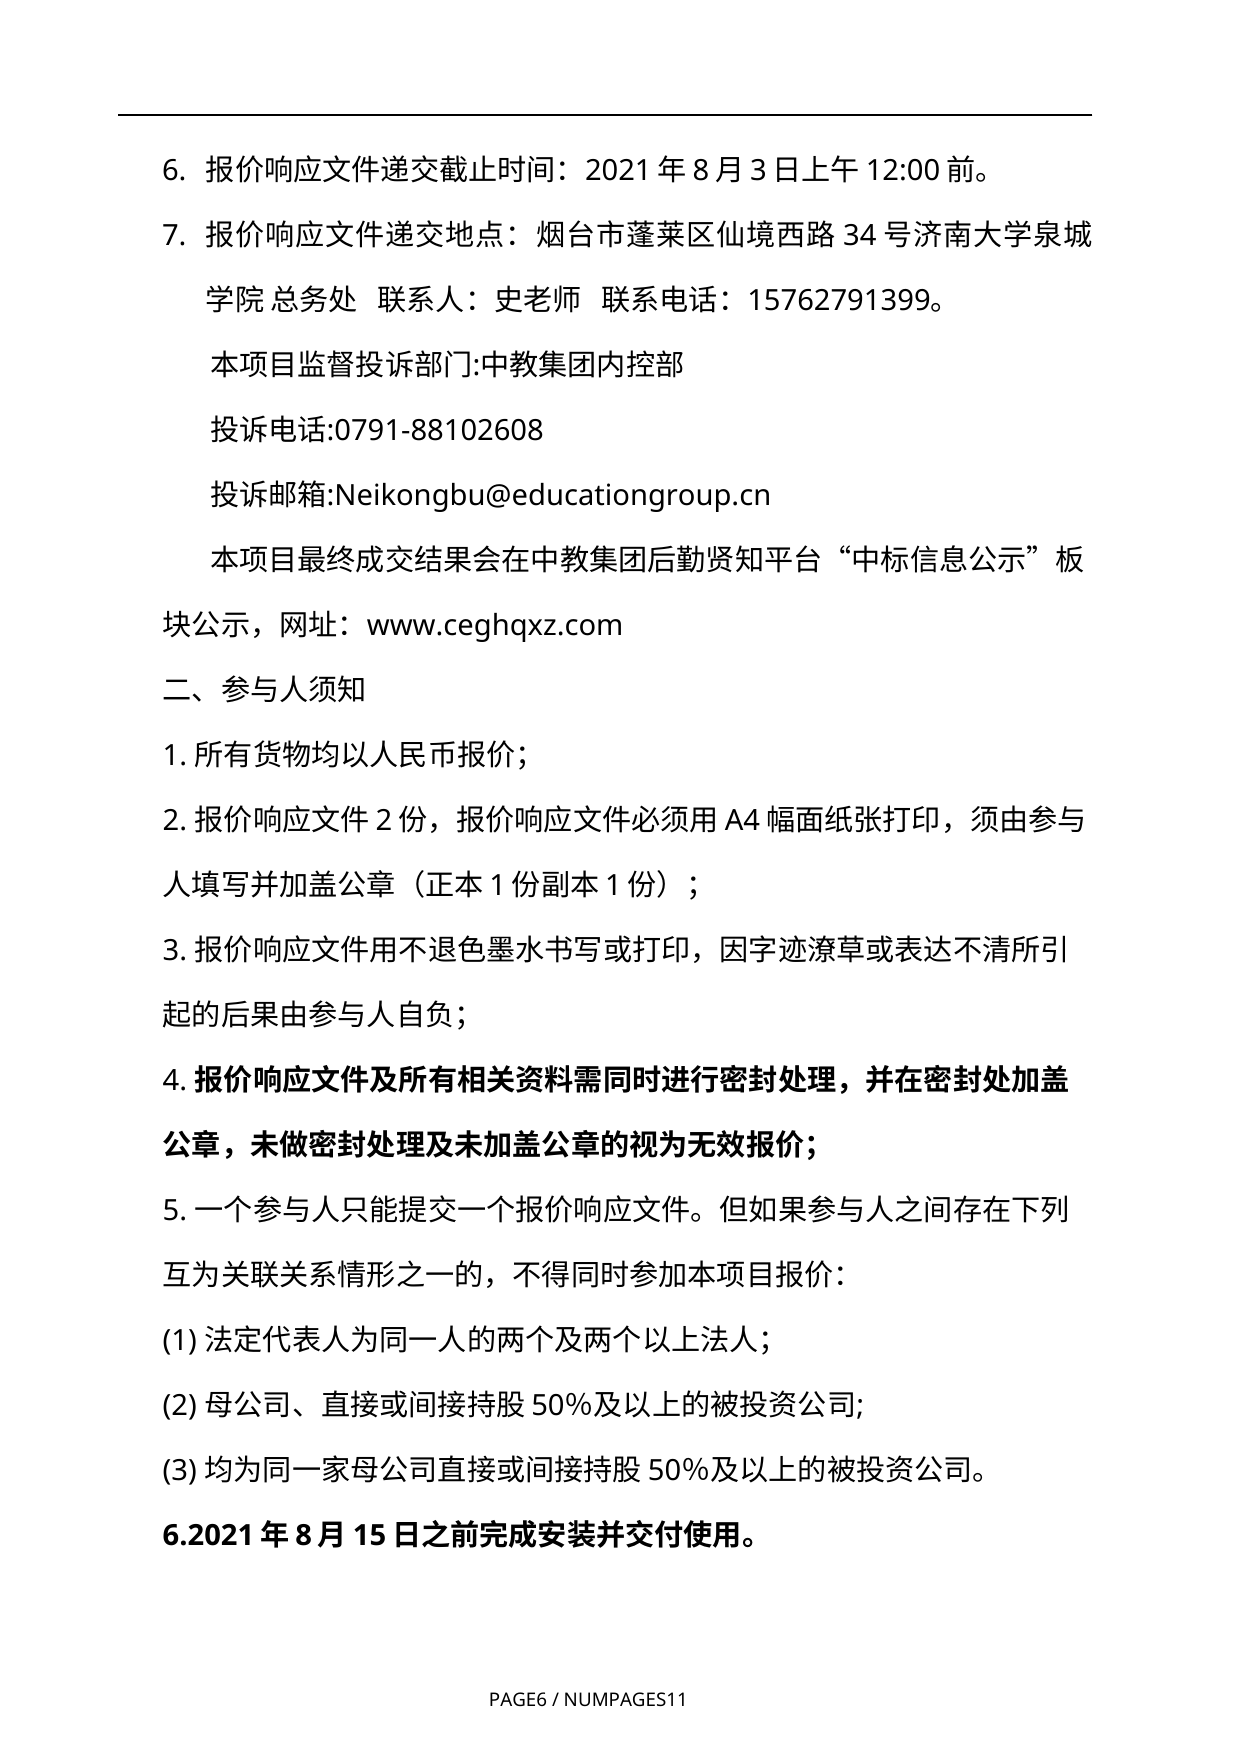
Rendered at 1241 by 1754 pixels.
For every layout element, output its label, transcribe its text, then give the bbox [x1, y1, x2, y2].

text 本项目监督投诉部门:中教集团内控部 [162, 330, 1092, 395]
text 4. 报价响应文件及所有相关资料需同时进行密封处理，并在密封处加盖公章，未做密封处理及未加盖公章的视为无效报价； [162, 1045, 1092, 1175]
list 报价响应文件递交截止时间：2021年8月3日上午12:00前。 [162, 135, 1092, 200]
text 1. 所有货物均以人民币报价； [162, 720, 1092, 785]
text (3) 均为同一家母公司直接或间接持股50％及以上的被投资公司。 [162, 1435, 1092, 1500]
text 投诉电话:0791-88102608 [162, 395, 1092, 460]
text 投诉邮箱:Neikongbu@educationgroup.cn [162, 460, 1092, 525]
text 5. 一个参与人只能提交一个报价响应文件。但如果参与人之间存在下列互为关联关系情形之一的，不得同时参加本项目报价： [162, 1175, 1092, 1305]
text (1) 法定代表人为同一人的两个及两个以上法人； [162, 1305, 1092, 1370]
text (2) 母公司、直接或间接持股50％及以上的被投资公司; [162, 1370, 1092, 1435]
text 3. 报价响应文件用不退色墨水书写或打印，因字迹潦草或表达不清所引起的后果由参与人自负； [162, 915, 1092, 1045]
text 2. 报价响应文件2份，报价响应文件必须用A4幅面纸张打印，须由参与人填写并加盖公章（正本1份副本1份）； [162, 785, 1092, 915]
text 二、参与人须知 [118, 655, 1092, 720]
text 本项目最终成交结果会在中教集团后勤贤知平台“中标信息公示”板块公示，网址：www.ceghqxz.com [162, 525, 1092, 655]
list 报价响应文件递交地点：烟台市蓬莱区仙境西路34号济南大学泉城学院 总务处 联系人：史老师 联系电话：15762791399。 [162, 200, 1092, 330]
text 6.2021年8月15日之前完成安装并交付使用。 [162, 1500, 1092, 1565]
